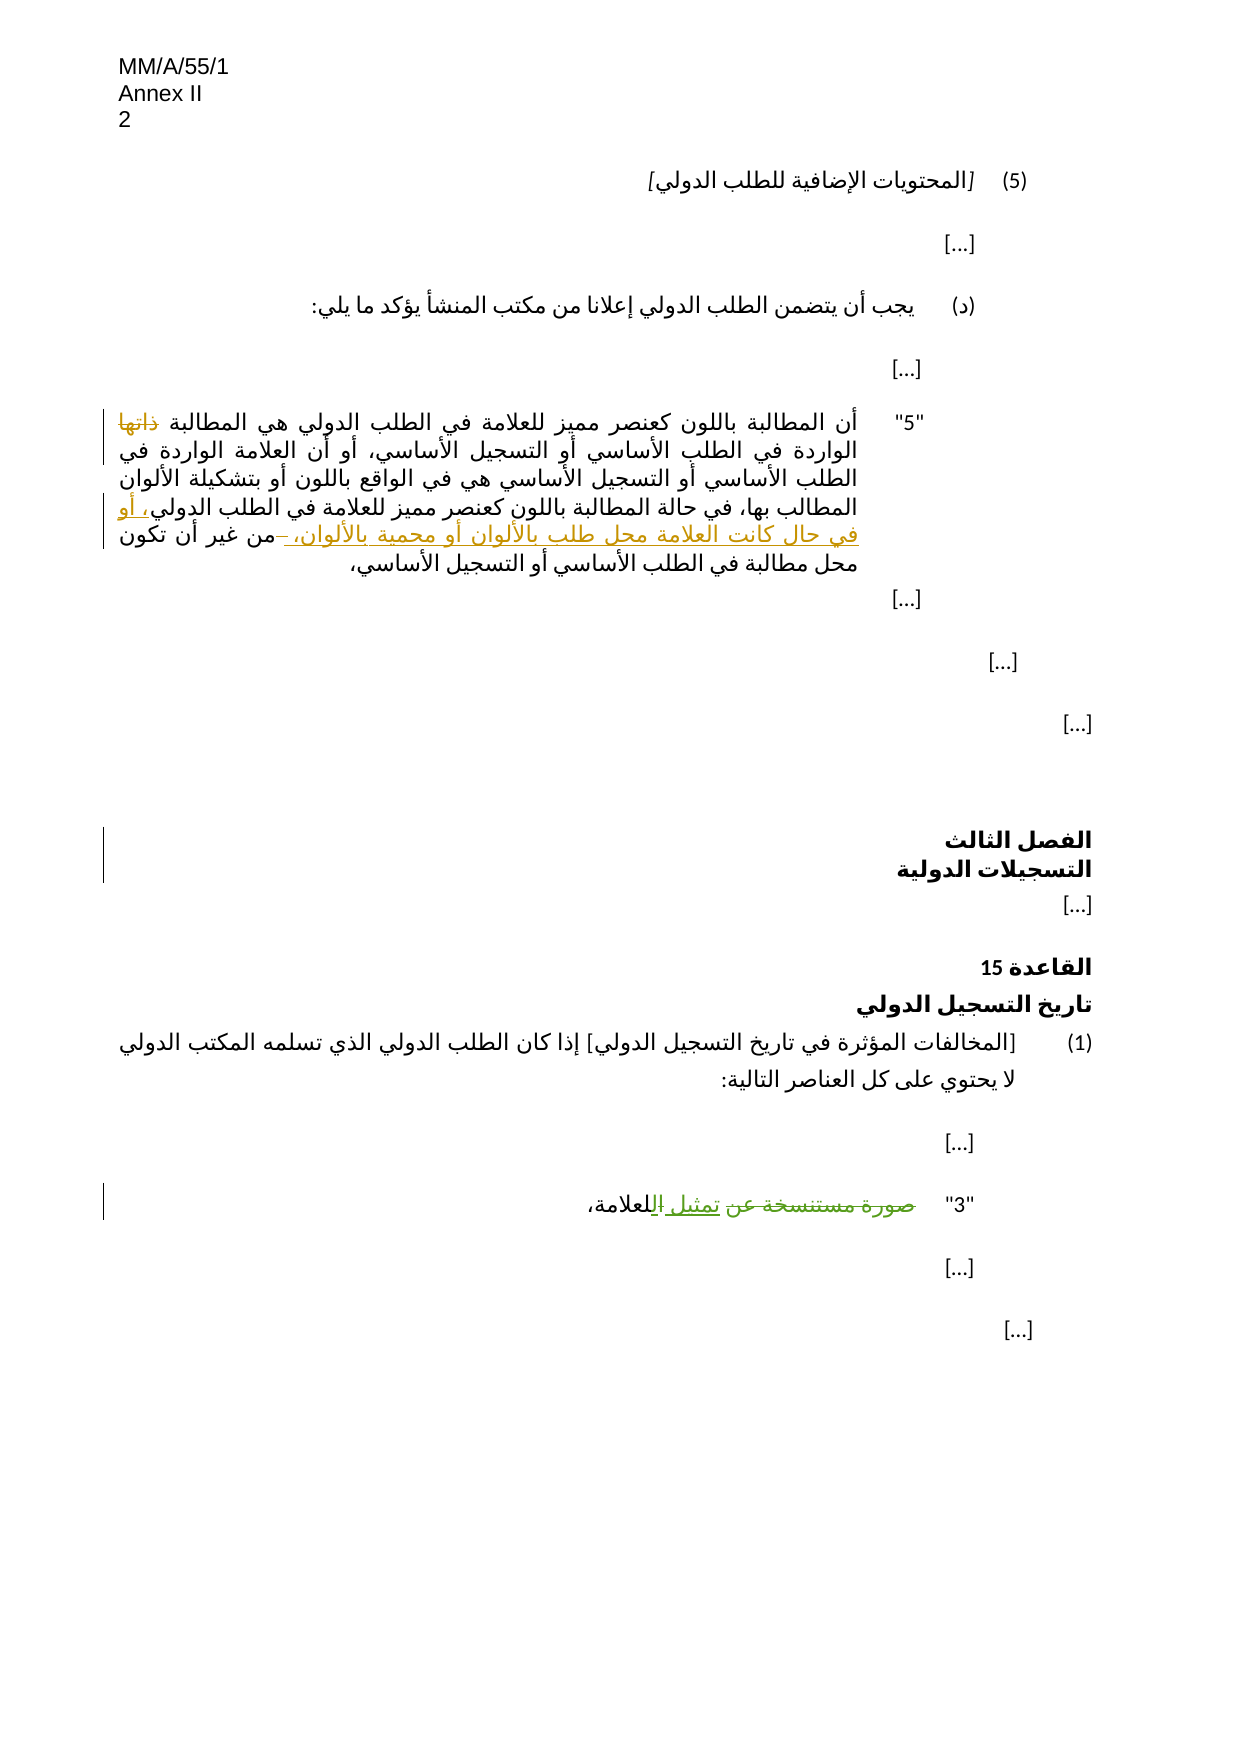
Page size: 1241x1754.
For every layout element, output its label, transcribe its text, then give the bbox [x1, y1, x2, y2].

text […] [118, 1245, 1033, 1283]
text […] [118, 883, 1092, 920]
text (د) يجب أن يتضمن الطلب الدولي إعلانا من مكتب المنشأ يؤكد ما يلي: [118, 283, 1034, 321]
text "3" لعلامة، [118, 1183, 1033, 1220]
text […] [118, 1308, 1092, 1345]
text [...] [118, 221, 1034, 258]
text […] [118, 577, 981, 614]
text […] [118, 1120, 1033, 1158]
text […] [118, 639, 1033, 677]
text الفصل الثالث التسجيلات الدولية [118, 827, 1092, 883]
text […] [118, 346, 981, 383]
text […] [118, 702, 1092, 739]
text (5) [المحتويات الإضافية للطلب الدولي] [118, 158, 1027, 196]
text (1) [المخالفات المؤثرة في تاريخ التسجيل الدولي] إذا كان الطلب الدولي الذي تسلمه المكتب الدولي لا يحتوي على كل العناصر التالية: [118, 1020, 1092, 1095]
text القاعدة 15 تاريخ التسجيل الدولي [118, 945, 1092, 1020]
text "5" أن المطالبة باللون كعنصر مميز للعلامة في الطلب الدولي هي المطالبة الواردة في الطلب الأساسي أو التسجيل الأساسي، أو أن العلامة الواردة في الطلب الأساسي أو التسجيل الأساسي هي في الواقع باللون أو بتشكيلة الألوان المطالب بها، في حالة المطالبة باللون كعنصر مميز للعلامة في الطلب الدوليمن غير أن تكون محل مطالبة في الطلب الأساسي أو التسجيل الأساسي، [118, 408, 924, 577]
